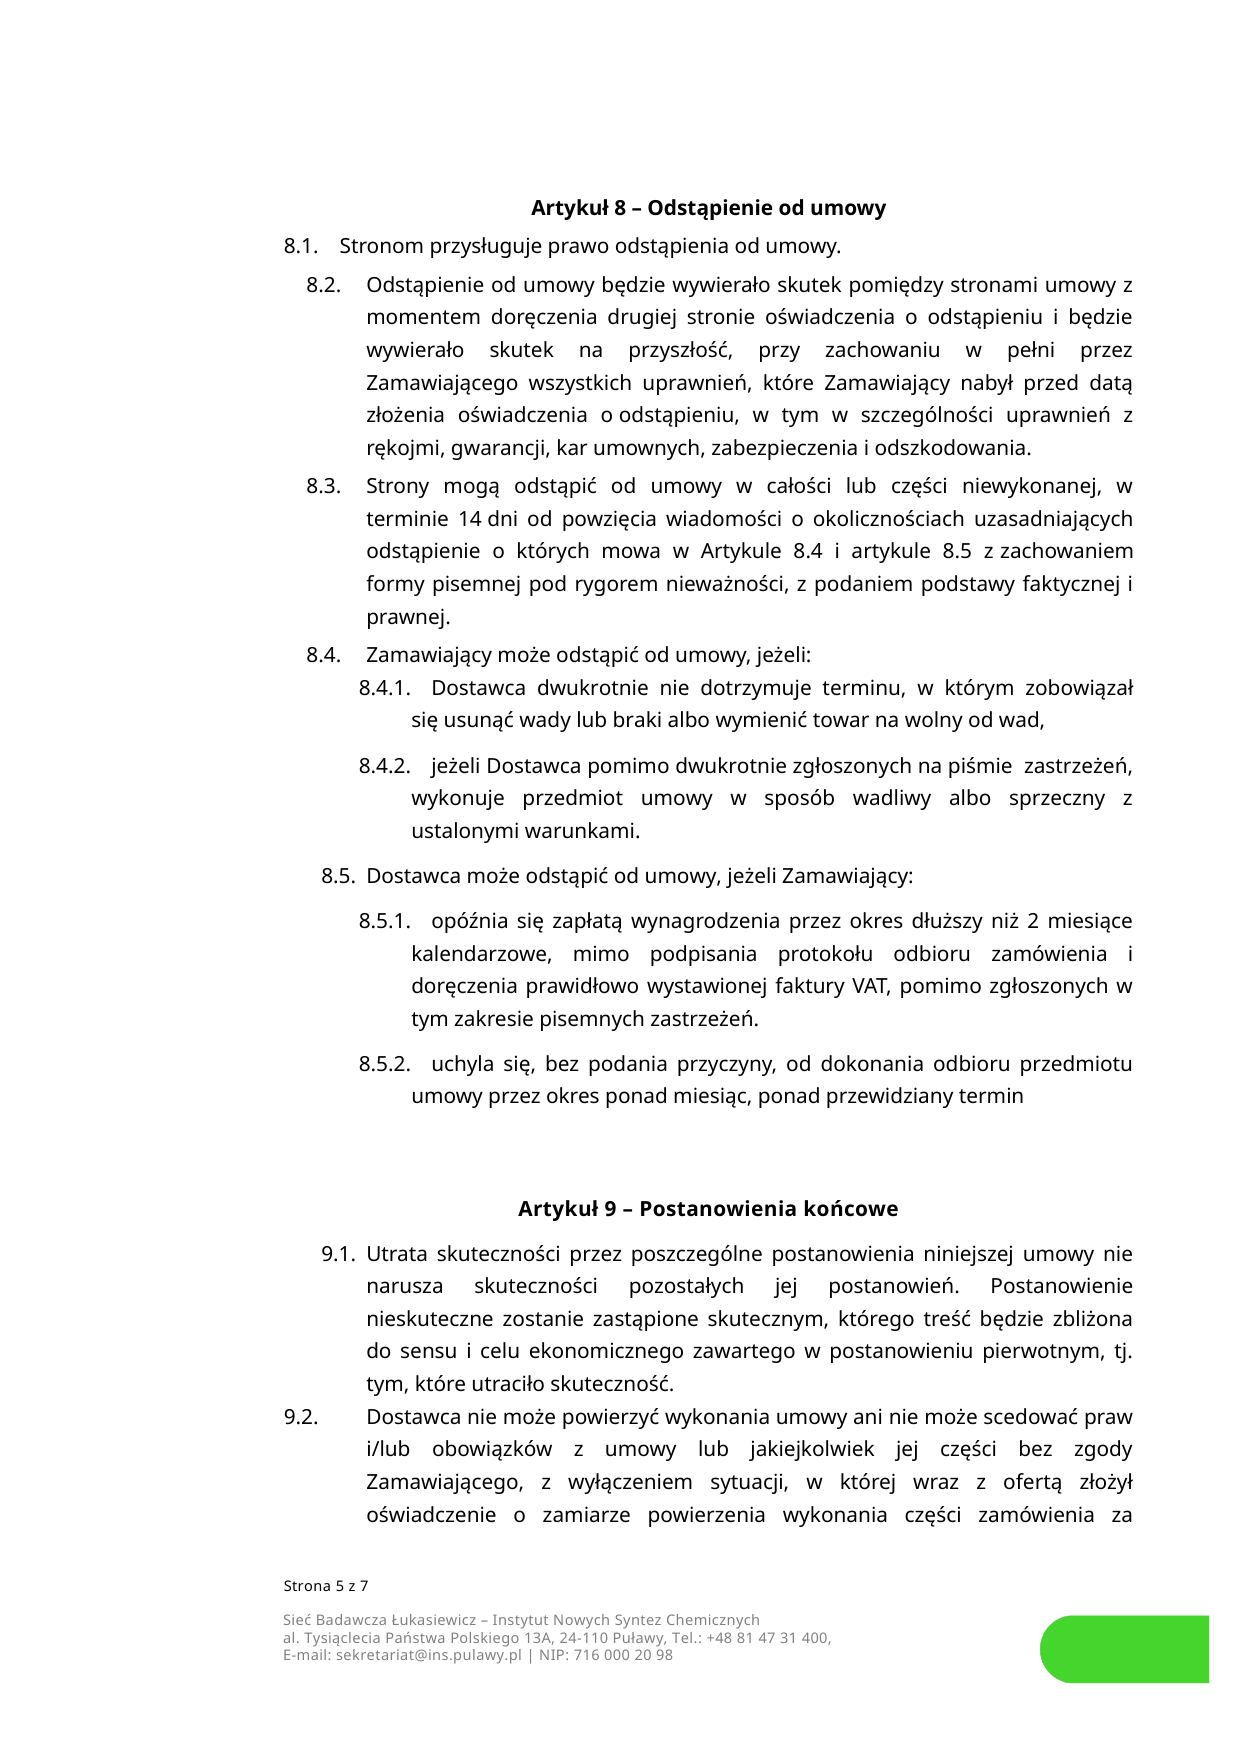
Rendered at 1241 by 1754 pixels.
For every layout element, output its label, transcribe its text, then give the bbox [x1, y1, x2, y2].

list Strony mogą odstąpić od umowy w całości lub części niewykonanej, w terminie 14 dni od powzięcia wiadomości o okolicznościach uzasadniających odstąpienie o których mowa w Artykule 8.4 i artykule 8.5 z zachowaniem formy pisemnej pod rygorem nieważności, z podaniem podstawy faktycznej i prawnej. [306, 471, 1134, 630]
list opóźnia się zapłatą wynagrodzenia przez okres dłuższy niż 2 miesiące kalendarzowe, mimo podpisania protokołu odbioru zamówienia i doręczenia prawidłowo wystawionej faktury VAT, pomimo zgłoszonych w tym zakresie pisemnych zastrzeżeń. [358, 906, 1134, 1032]
list Stronom przysługuje prawo odstąpienia od umowy. [283, 231, 1134, 260]
list uchyla się, bez podania przyczyny, od dokonania odbioru przedmiotu umowy przez okres ponad miesiąc, ponad przewidziany termin [358, 1049, 1134, 1110]
picture [1036, 1611, 1239, 1752]
list Zamawiający może odstąpić od umowy, jeżeli: [306, 640, 1134, 669]
text Artykuł 8 – Odstąpienie od umowy [283, 193, 1134, 221]
list Dostawca może odstąpić od umowy, jeżeli Zamawiający: [321, 861, 1134, 889]
list Utrata skuteczności przez poszczególne postanowienia niniejszej umowy nie narusza skuteczności pozostałych jej postanowień. Postanowienie nieskuteczne zostanie zastąpione skutecznym, którego treść będzie zbliżona do sensu i celu ekonomicznego zawartego w postanowieniu pierwotnym, tj. tym, które utraciło skuteczność. [321, 1239, 1134, 1398]
text Artykuł 9 – Postanowienia końcowe [283, 1194, 1134, 1222]
list Odstąpienie od umowy będzie wywierało skutek pomiędzy stronami umowy z momentem doręczenia drugiej stronie oświadczenia o odstąpieniu i będzie wywierało skutek na przyszłość, przy zachowaniu w pełni przez Zamawiającego wszystkich uprawnień, które Zamawiający nabył przed datą złożenia oświadczenia o odstąpieniu, w tym w szczególności uprawnień z rękojmi, gwarancji, kar umownych, zabezpieczenia i odszkodowania. [306, 270, 1134, 461]
list Dostawca dwukrotnie nie dotrzymuje terminu, w którym zobowiązał się usunąć wady lub braki albo wymienić towar na wolny od wad, [358, 673, 1134, 734]
list jeżeli Dostawca pomimo dwukrotnie zgłoszonych na piśmie zastrzeżeń, wykonuje przedmiot umowy w sposób wadliwy albo sprzeczny z ustalonymi warunkami. [358, 751, 1134, 844]
